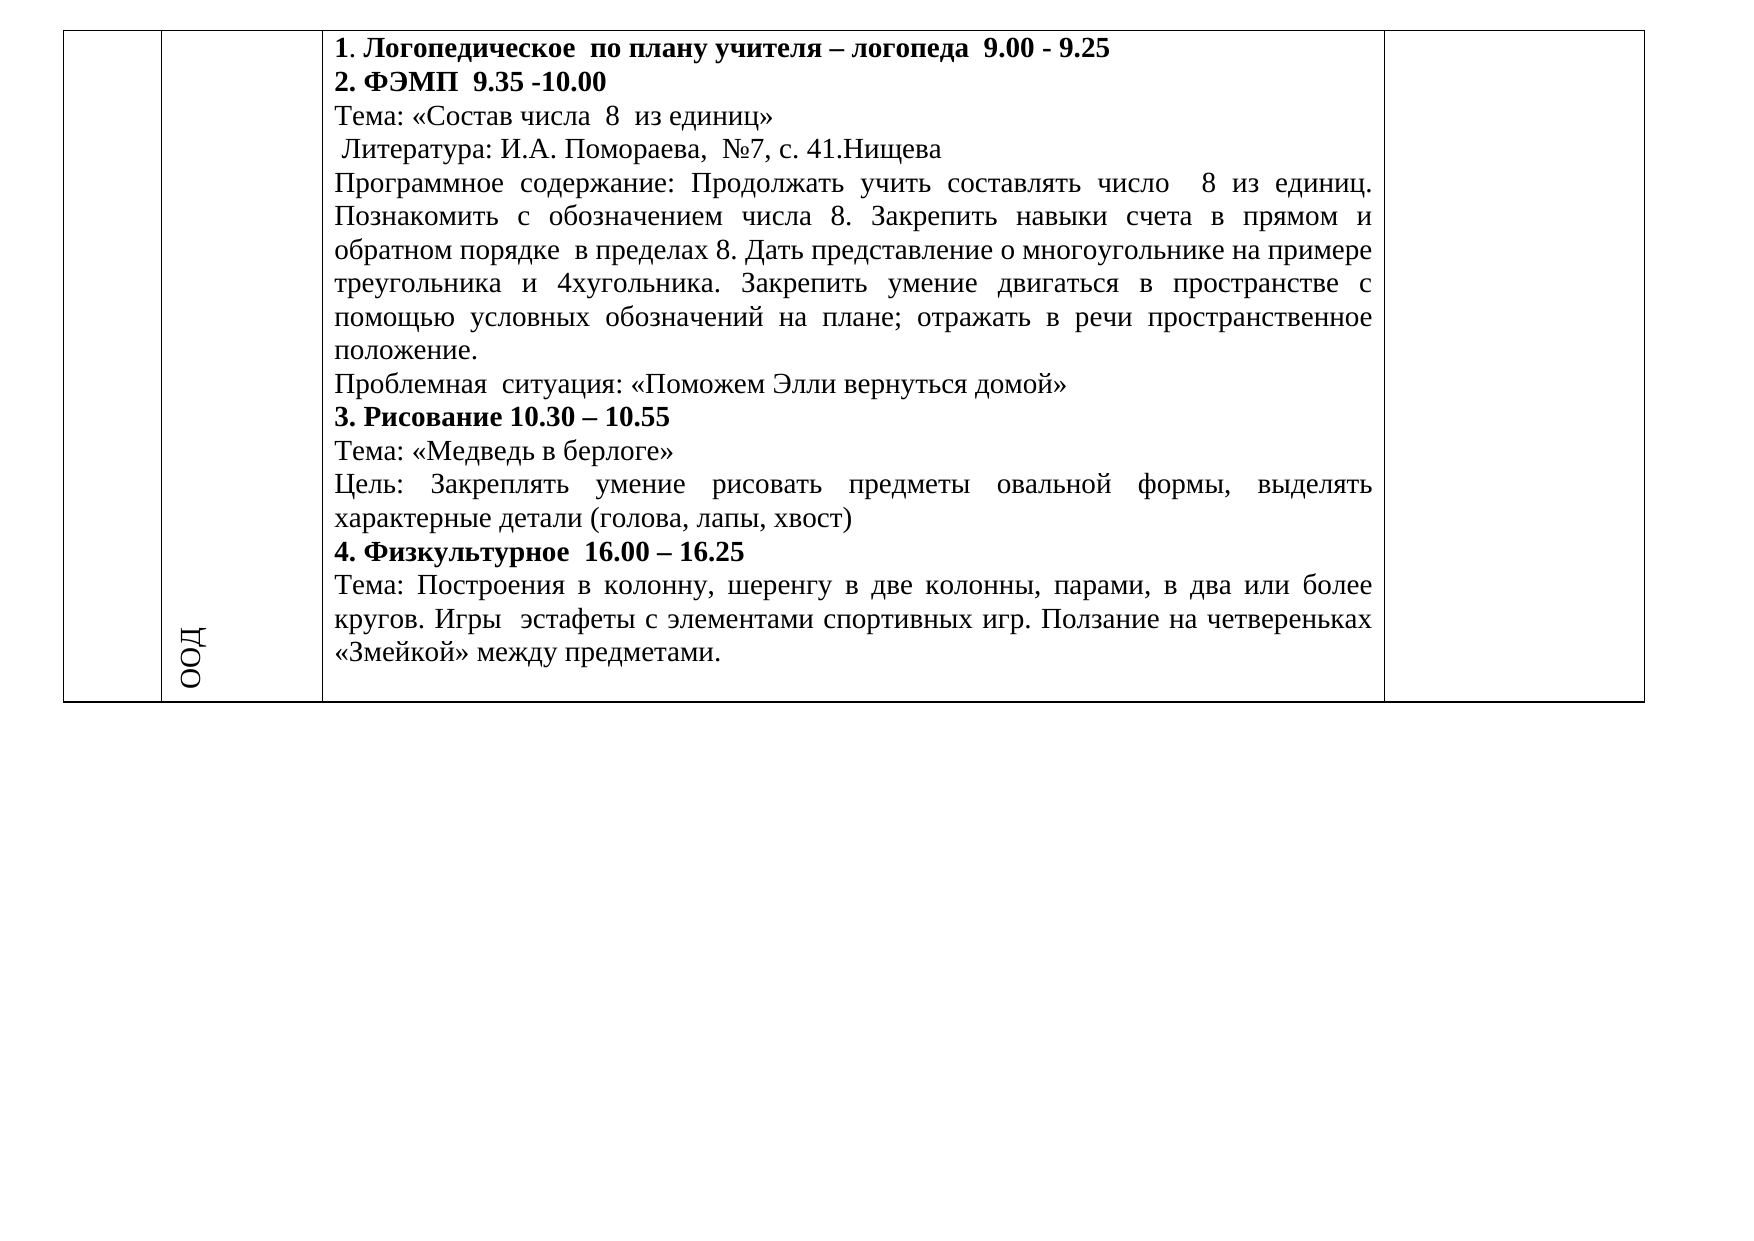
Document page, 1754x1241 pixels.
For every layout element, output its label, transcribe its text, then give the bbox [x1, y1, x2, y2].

table_cell 1. Логопедическое по плану учителя – логопеда 9.00 - 9.25 2. ФЭМП 9.35 -10.00 Тема: «Состав числа 8 из единиц» Литература: И.А. Помораева, №7, с. 41.Нищева Программное содержание: Продолжать учить составлять число 8 из единиц. Познакомить с обозначением числа 8. Закрепить навыки счета в прямом и обратном порядке в пределах 8. Дать представление о многоугольнике на примере треугольника и 4хугольника. Закрепить умение двигаться в пространстве с помощью условных обозначений на плане; отражать в речи пространственное положение. Проблемная ситуация: «Поможем Элли вернуться домой» 3. Рисование 10.30 – 10.55 Тема: «Медведь в берлоге» Цель: Закреплять умение рисовать предметы овальной формы, выделять характерные детали (голова, лапы, хвост) 4. Физкультурное 16.00 – 16.25 Тема: Построения в колонну, шеренгу в две колонны, парами, в два или более кругов. Игры эстафеты с элементами спортивных игр. Ползание на четвереньках «Змейкой» между предметами. [323, 31, 1384, 701]
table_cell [64, 31, 161, 701]
table_cell [1385, 31, 1644, 701]
table_cell ООД [162, 31, 322, 701]
